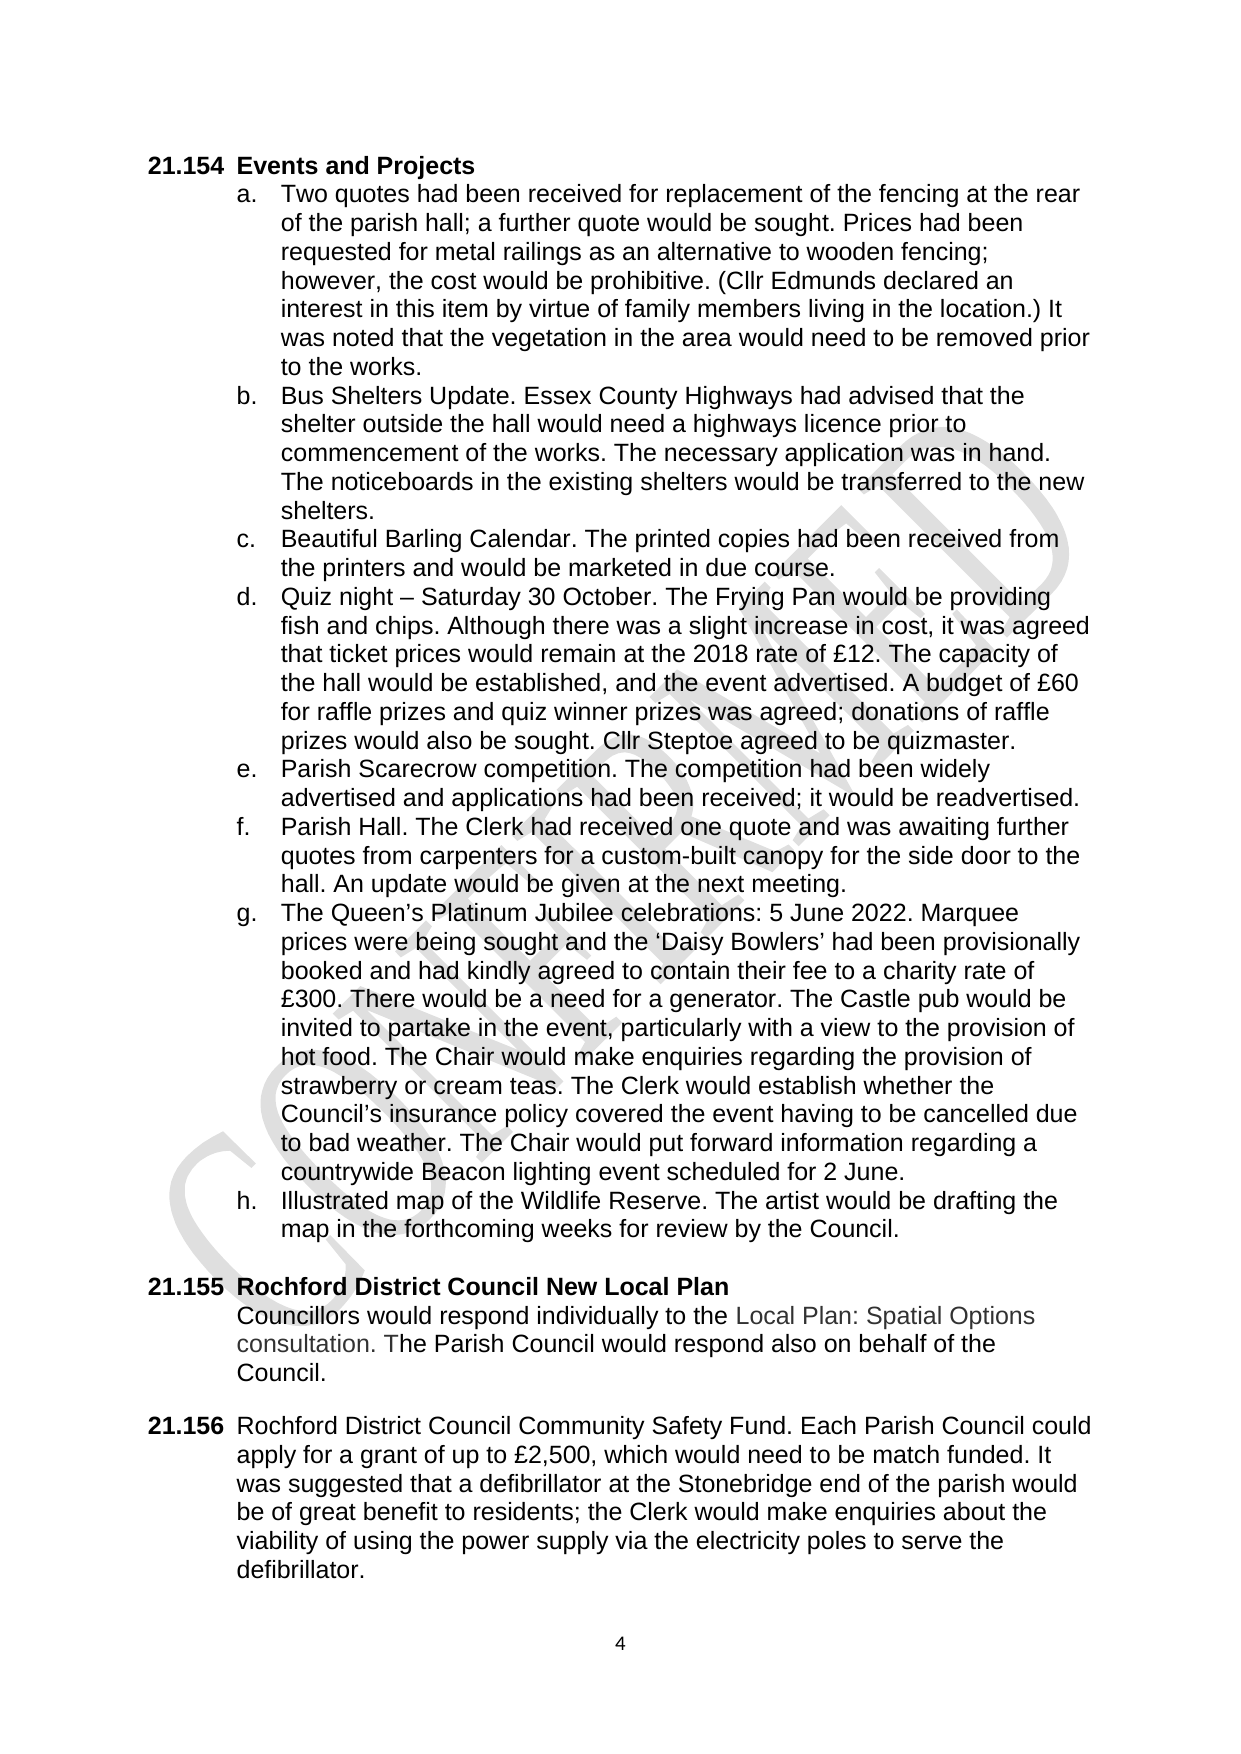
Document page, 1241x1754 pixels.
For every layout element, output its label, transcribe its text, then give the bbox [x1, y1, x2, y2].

list Quiz night – Saturday 30 October. The Frying Pan would be providing fish and chips. Although there was a slight increase in cost, it was agreed that ticket prices would remain at the 2018 rate of £12. The capacity of the hall would be established, and the event advertised. A budget of £60 for raffle prizes and quiz winner prizes was agreed; donations of raffle prizes would also be sought. Cllr Steptoe agreed to be quizmaster. [236, 582, 1092, 754]
list Rochford District Council Community Safety Fund. Each Parish Council could apply for a grant of up to £2,500, which would need to be match funded. It was suggested that a defibrillator at the Stonebridge end of the parish would be of great benefit to residents; the Clerk would make enquiries about the viability of using the power supply via the electricity poles to serve the defibrillator. [148, 1411, 1092, 1608]
list Illustrated map of the Wildlife Reserve. The artist would be drafting the map in the forthcoming weeks for review by the Council. [236, 1186, 1092, 1243]
list Bus Shelters Update. Essex County Highways had advised that the shelter outside the hall would need a highways licence prior to commencement of the works. The necessary application was in hand. The noticeboards in the existing shelters would be transferred to the new shelters. [236, 381, 1092, 524]
list Two quotes had been received for replacement of the fencing at the rear of the parish hall; a further quote would be sought. Prices had been requested for metal railings as an alternative to wooden fencing; however, the cost would be prohibitive. (Cllr Edmunds declared an interest in this item by virtue of family members living in the location.) It was noted that the vegetation in the area would need to be removed prior to the works. [236, 179, 1092, 381]
list Parish Scarecrow competition. The competition had been widely advertised and applications had been received; it would be readvertised. [236, 754, 1092, 812]
list Events and Projects [148, 151, 1092, 179]
list Beautiful Barling Calendar. The printed copies had been received from the printers and would be marketed in due course. [236, 524, 1092, 582]
list Parish Hall. The Clerk had received one quote and was awaiting further quotes from carpenters for a custom-built canopy for the side door to the hall. An update would be given at the next meeting. [236, 812, 1092, 898]
list The Queen’s Platinum Jubilee celebrations: 5 June 2022. Marquee prices were being sought and the ‘Daisy Bowlers’ had been provisionally booked and had kindly agreed to contain their fee to a charity rate of £300. There would be a need for a generator. The Castle pub would be invited to partake in the event, particularly with a view to the provision of hot food. The Chair would make enquiries regarding the provision of strawberry or cream teas. The Clerk would establish whether the Council’s insurance policy covered the event having to be cancelled due to bad weather. The Chair would put forward information regarding a countrywide Beacon lighting event scheduled for 2 June. [236, 898, 1092, 1186]
list Rochford District Council New Local Plan Councillors would respond individually to the Local Plan: Spatial Options consultation. The Parish Council would respond also on behalf of the Council. [148, 1272, 1092, 1411]
